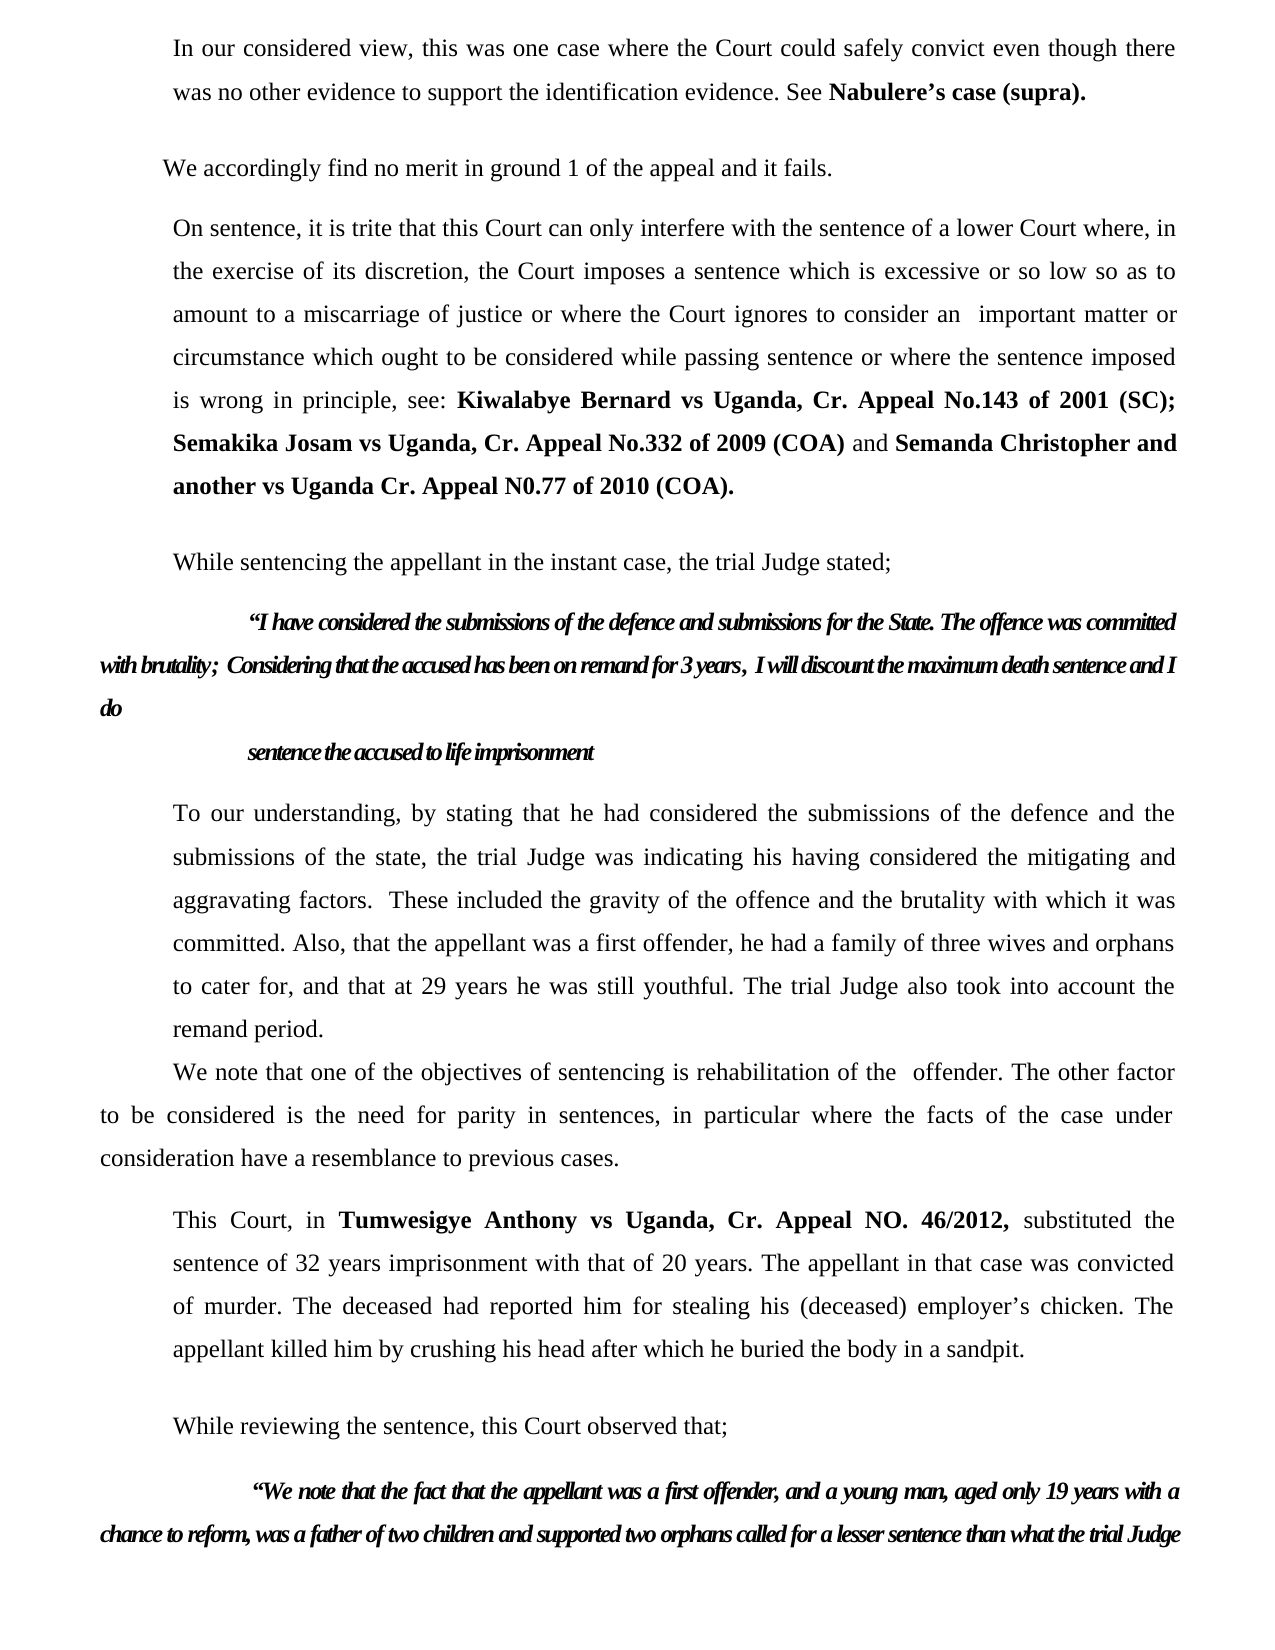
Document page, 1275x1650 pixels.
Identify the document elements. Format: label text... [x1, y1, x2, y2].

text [100, 1476, 1181, 1548]
text While sentencing the appellant in the instant case, the trial Judge stated; [173, 547, 1181, 576]
text We note that one of the objectives of sentencing is rehabilitation of the offender. The other factor to be considered is the need for parity in sentences, in particular where the facts of the case under consideration have a resemblance to previous cases. [100, 1057, 1175, 1172]
text We accordingly find no merit in ground 1 of the appeal and it fails. [100, 153, 1181, 182]
text This Court, in Tumwesigye Anthony vs Uganda, Cr. Appeal NO. 46/2012, substituted the sentence of 32 years imprisonment with that of 20 years. The appellant in that case was convicted of murder. The deceased had reported him for stealing his (deceased) employer’s chicken. The appellant killed him by crushing his head after which he buried the body in a sandpit. [173, 1205, 1175, 1363]
text To our understanding, by stating that he had considered the submissions of the defence and the submissions of the state, the trial Judge was indicating his having considered the mitigating and aggravating factors. These included the gravity of the offence and the brutality with which it was committed. Also, that the appellant was a first offender, he had a family of three wives and orphans to cater for, and that at 29 years he was still youthful. The trial Judge also took into account the remand period. [173, 798, 1177, 1043]
text In our considered view, this was one case where the Court could safely convict even though there was no other evidence to support the identification evidence. See Nabulere’s case (supra). [173, 33, 1177, 105]
text On sentence, it is trite that this Court can only interfere with the sentence of a lower Court where, in the exercise of its discretion, the Court imposes a sentence which is excessive or so low so as to amount to a miscarriage of justice or where the Court ignores to consider an important matter or circumstance which ought to be considered while passing sentence or where the sentence imposed is wrong in principle, see: Kiwalabye Bernard vs Uganda, Cr. Appeal No.143 of 2001 (SC); Semakika Josam vs Uganda, Cr. Appeal No.332 of 2009 (COA) and Semanda Christopher and another vs Uganda Cr. Appeal N0.77 of 2010 (COA). [173, 213, 1177, 500]
text While reviewing the sentence, this Court observed that; [100, 1411, 1181, 1439]
text “I have considered the submissions of the defence and submissions for the State. The offence was committed with brutality; Considering that the accused has been on remand for 3 years, I will discount the maximum death sentence and I do [100, 607, 1177, 722]
text sentence the accused to life imprisonment [100, 737, 1181, 765]
